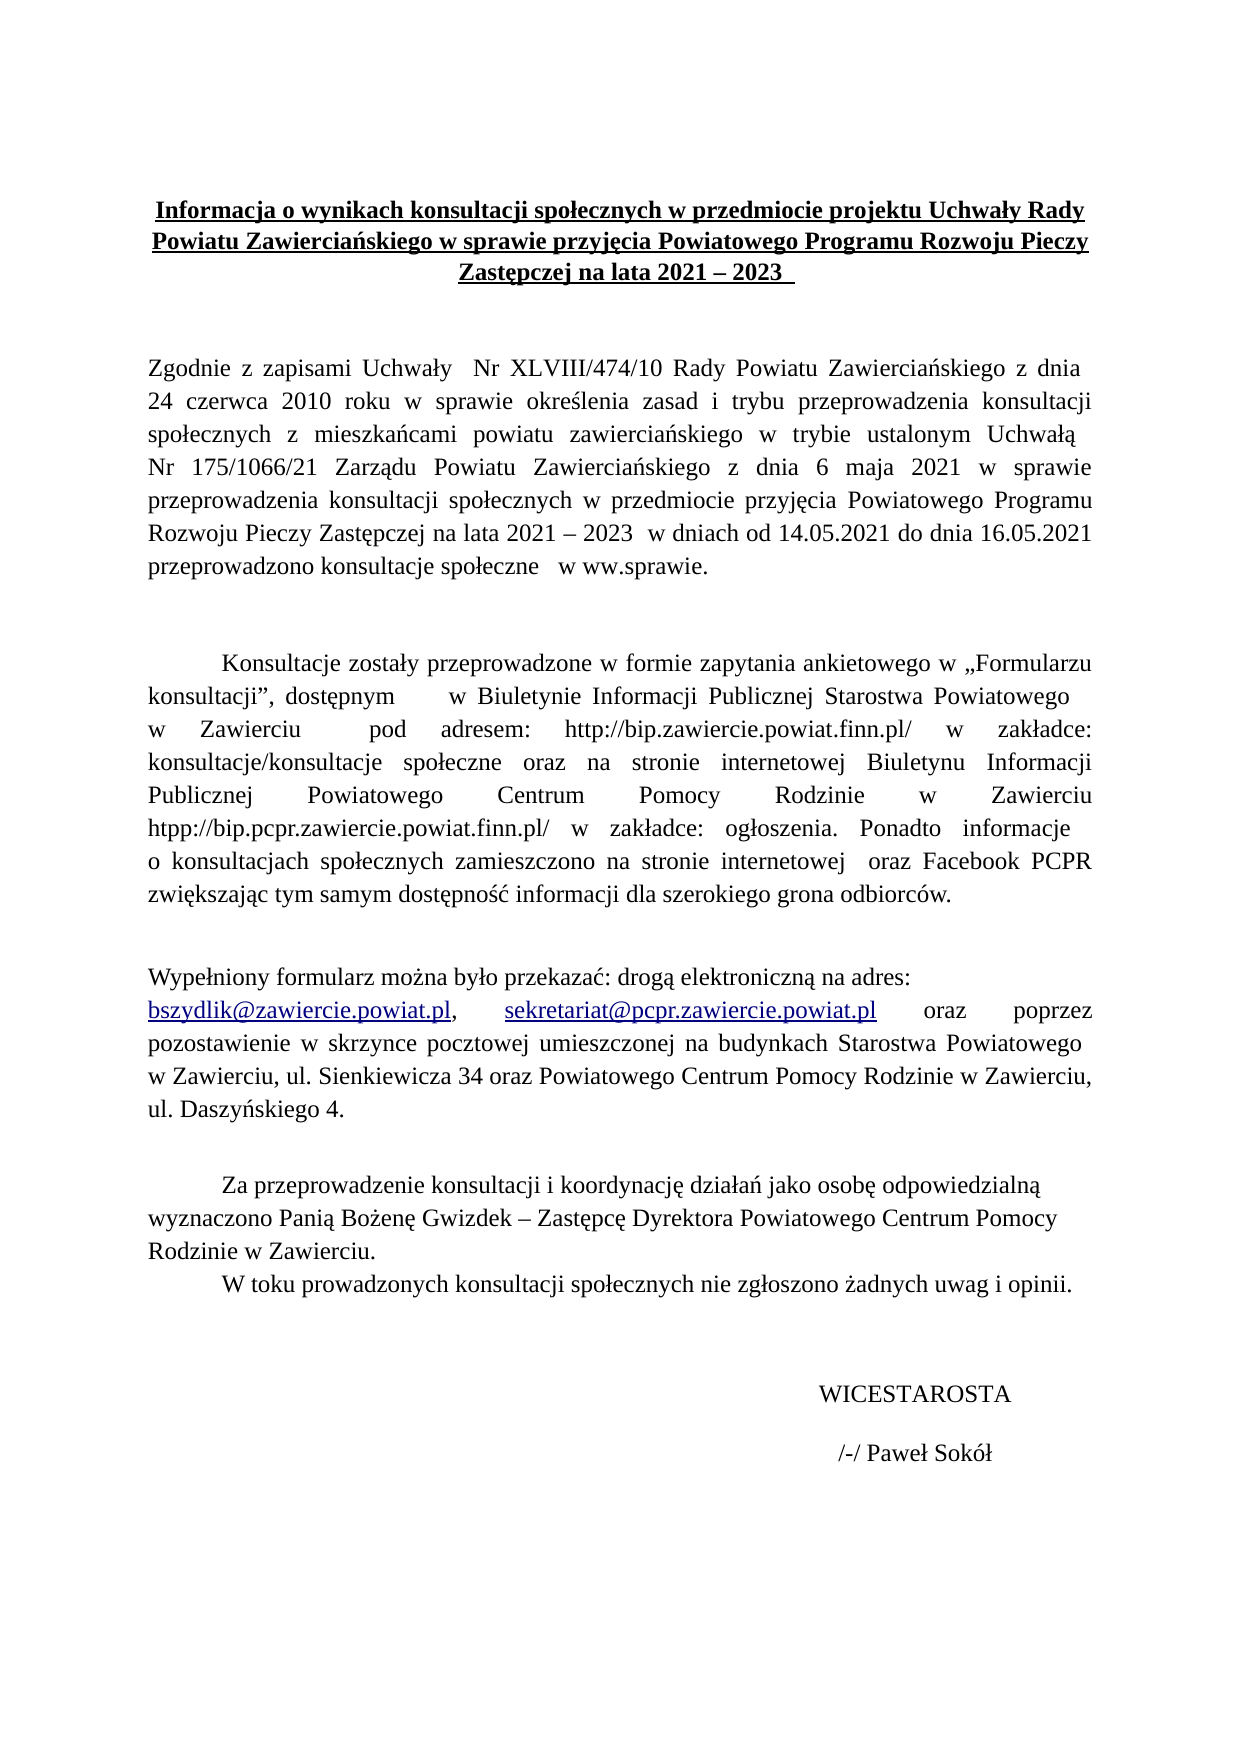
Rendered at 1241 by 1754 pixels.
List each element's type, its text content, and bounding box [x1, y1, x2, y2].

text Za przeprowadzenie konsultacji i koordynację działań jako osobę odpowiedzialną wyznaczono Panią Bożenę Gwizdek – Zastępcę Dyrektora Powiatowego Centrum Pomocy Rodzinie w Zawierciu. [148, 1170, 1093, 1265]
text bszydlik@zawiercie.powiat.pl, sekretariat@pcpr.zawiercie.powiat.pl oraz poprzez pozostawienie w skrzynce pocztowej umieszczonej na budynkach Starostwa Powiatowego w Zawierciu, ul. Sienkiewicza 34 oraz Powiatowego Centrum Pomocy Rodzinie w Zawierciu, ul. Daszyńskiego 4. [148, 995, 1093, 1123]
text W toku prowadzonych konsultacji społecznych nie zgłoszono żadnych uwag i opinii. [148, 1269, 1093, 1298]
text WICESTAROSTA [738, 1379, 1093, 1407]
text Zgodnie z zapisami Uchwały Nr XLVIII/474/10 Rady Powiatu Zawierciańskiego z dnia 24 czerwca 2010 roku w sprawie określenia zasad i trybu przeprowadzenia konsultacji społecznych z mieszkańcami powiatu zawierciańskiego w trybie ustalonym Uchwałą Nr 175/1066/21 Zarządu Powiatu Zawierciańskiego z dnia 6 maja 2021 w sprawie przeprowadzenia konsultacji społecznych w przedmiocie przyjęcia Powiatowego Programu Rozwoju Pieczy Zastępczej na lata 2021 – 2023 w dniach od 14.05.2021 do dnia 16.05.2021 przeprowadzono konsultacje społeczne w ww.sprawie. [148, 353, 1093, 580]
text /-/ Paweł Sokół [738, 1438, 1093, 1467]
text Informacja o wynikach konsultacji społecznych w przedmiocie projektu Uchwały Rady Powiatu Zawierciańskiego w sprawie przyjęcia Powiatowego Programu Rozwoju Pieczy Zastępczej na lata 2021 – 2023 [148, 195, 1093, 286]
text Konsultacje zostały przeprowadzone w formie zapytania ankietowego w „Formularzu konsultacji”, dostępnym w Biuletynie Informacji Publicznej Starostwa Powiatowego w Zawierciu pod adresem: http://bip.zawiercie.powiat.finn.pl/ w zakładce: konsultacje/konsultacje społeczne oraz na stronie internetowej Biuletynu Informacji Publicznej Powiatowego Centrum Pomocy Rodzinie w Zawierciu htpp://bip.pcpr.zawiercie.powiat.finn.pl/ w zakładce: ogłoszenia. Ponadto informacje o konsultacjach społecznych zamieszczono na stronie internetowej oraz Facebook PCPR zwiększając tym samym dostępność informacji dla szerokiego grona odbiorców. [148, 648, 1093, 908]
text Wypełniony formularz można było przekazać: drogą elektroniczną na adres: [148, 962, 1093, 991]
